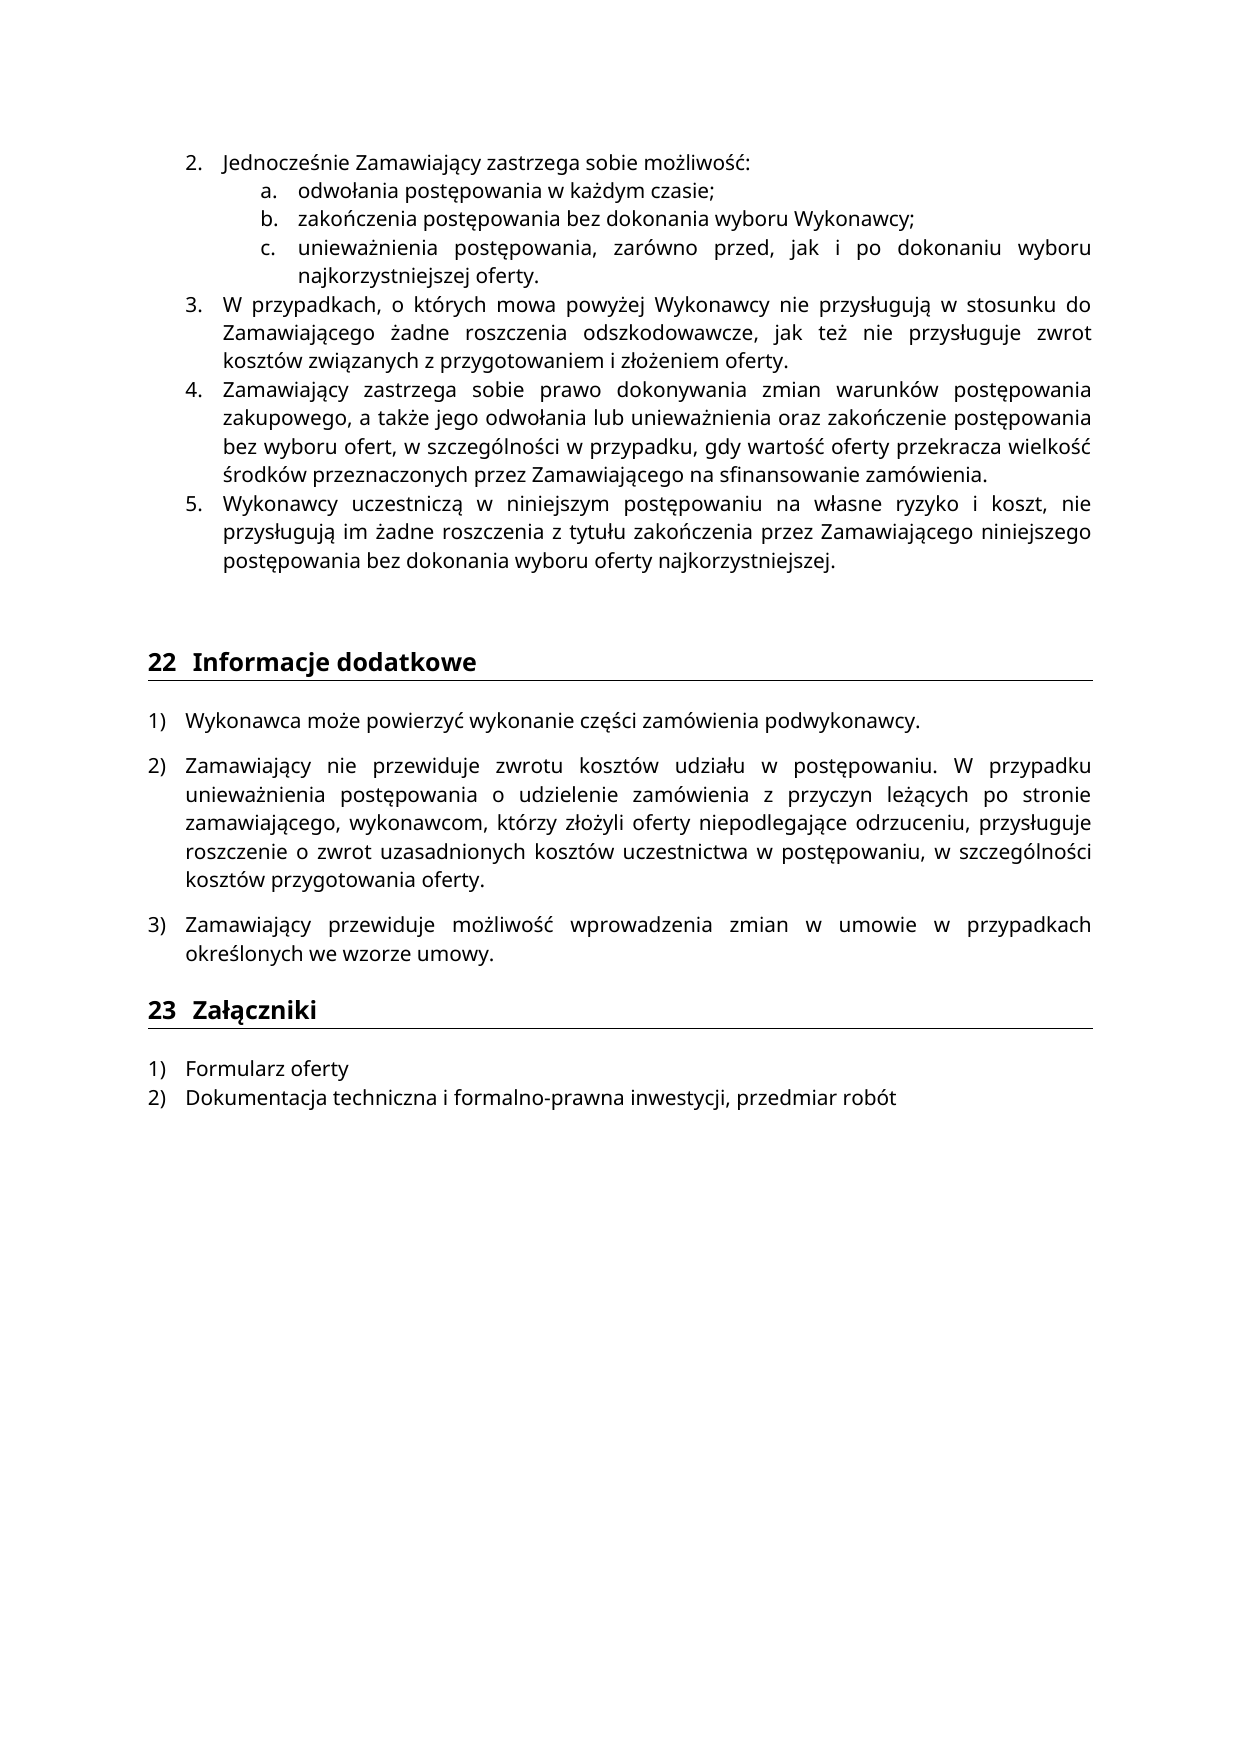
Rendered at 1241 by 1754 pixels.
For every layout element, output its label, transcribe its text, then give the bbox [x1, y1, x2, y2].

list W przypadkach, o których mowa powyżej Wykonawcy nie przysługują w stosunku do Zamawiającego żadne roszczenia odszkodowawcze, jak też nie przysługuje zwrot kosztów związanych z przygotowaniem i złożeniem oferty. [185, 290, 1093, 375]
list odwołania postępowania w każdym czasie; [260, 176, 1093, 204]
subtitle Załączniki [148, 992, 1093, 1028]
list Jednocześnie Zamawiający zastrzega sobie możliwość: [185, 148, 1093, 176]
list Zamawiający nie przewiduje zwrotu kosztów udziału w postępowaniu. W przypadku unieważnienia postępowania o udzielenie zamówienia z przyczyn leżących po stronie zamawiającego, wykonawcom, którzy złożyli oferty niepodlegające odrzuceniu, przysługuje roszczenie o zwrot uzasadnionych kosztów uczestnictwa w postępowaniu, w szczególności kosztów przygotowania oferty. [148, 752, 1093, 894]
list zakończenia postępowania bez dokonania wyboru Wykonawcy; [260, 204, 1093, 233]
list Wykonawca może powierzyć wykonanie części zamówienia podwykonawcy. [148, 706, 1093, 735]
subtitle Informacje dodatkowe [148, 644, 1093, 680]
list unieważnienia postępowania, zarówno przed, jak i po dokonaniu wyboru najkorzystniejszej oferty. [260, 233, 1093, 290]
list Dokumentacja techniczna i formalno-prawna inwestycji, przedmiar robót [148, 1083, 1093, 1111]
list Wykonawcy uczestniczą w niniejszym postępowaniu na własne ryzyko i koszt, nie przysługują im żadne roszczenia z tytułu zakończenia przez Zamawiającego niniejszego postępowania bez dokonania wyboru oferty najkorzystniejszej. [185, 489, 1093, 574]
list Zamawiający przewiduje możliwość wprowadzenia zmian w umowie w przypadkach określonych we wzorze umowy. [148, 910, 1093, 967]
list Formularz oferty [148, 1054, 1093, 1083]
list Zamawiający zastrzega sobie prawo dokonywania zmian warunków postępowania zakupowego, a także jego odwołania lub unieważnienia oraz zakończenie postępowania bez wyboru ofert, w szczególności w przypadku, gdy wartość oferty przekracza wielkość środków przeznaczonych przez Zamawiającego na sfinansowanie zamówienia. [185, 375, 1093, 489]
